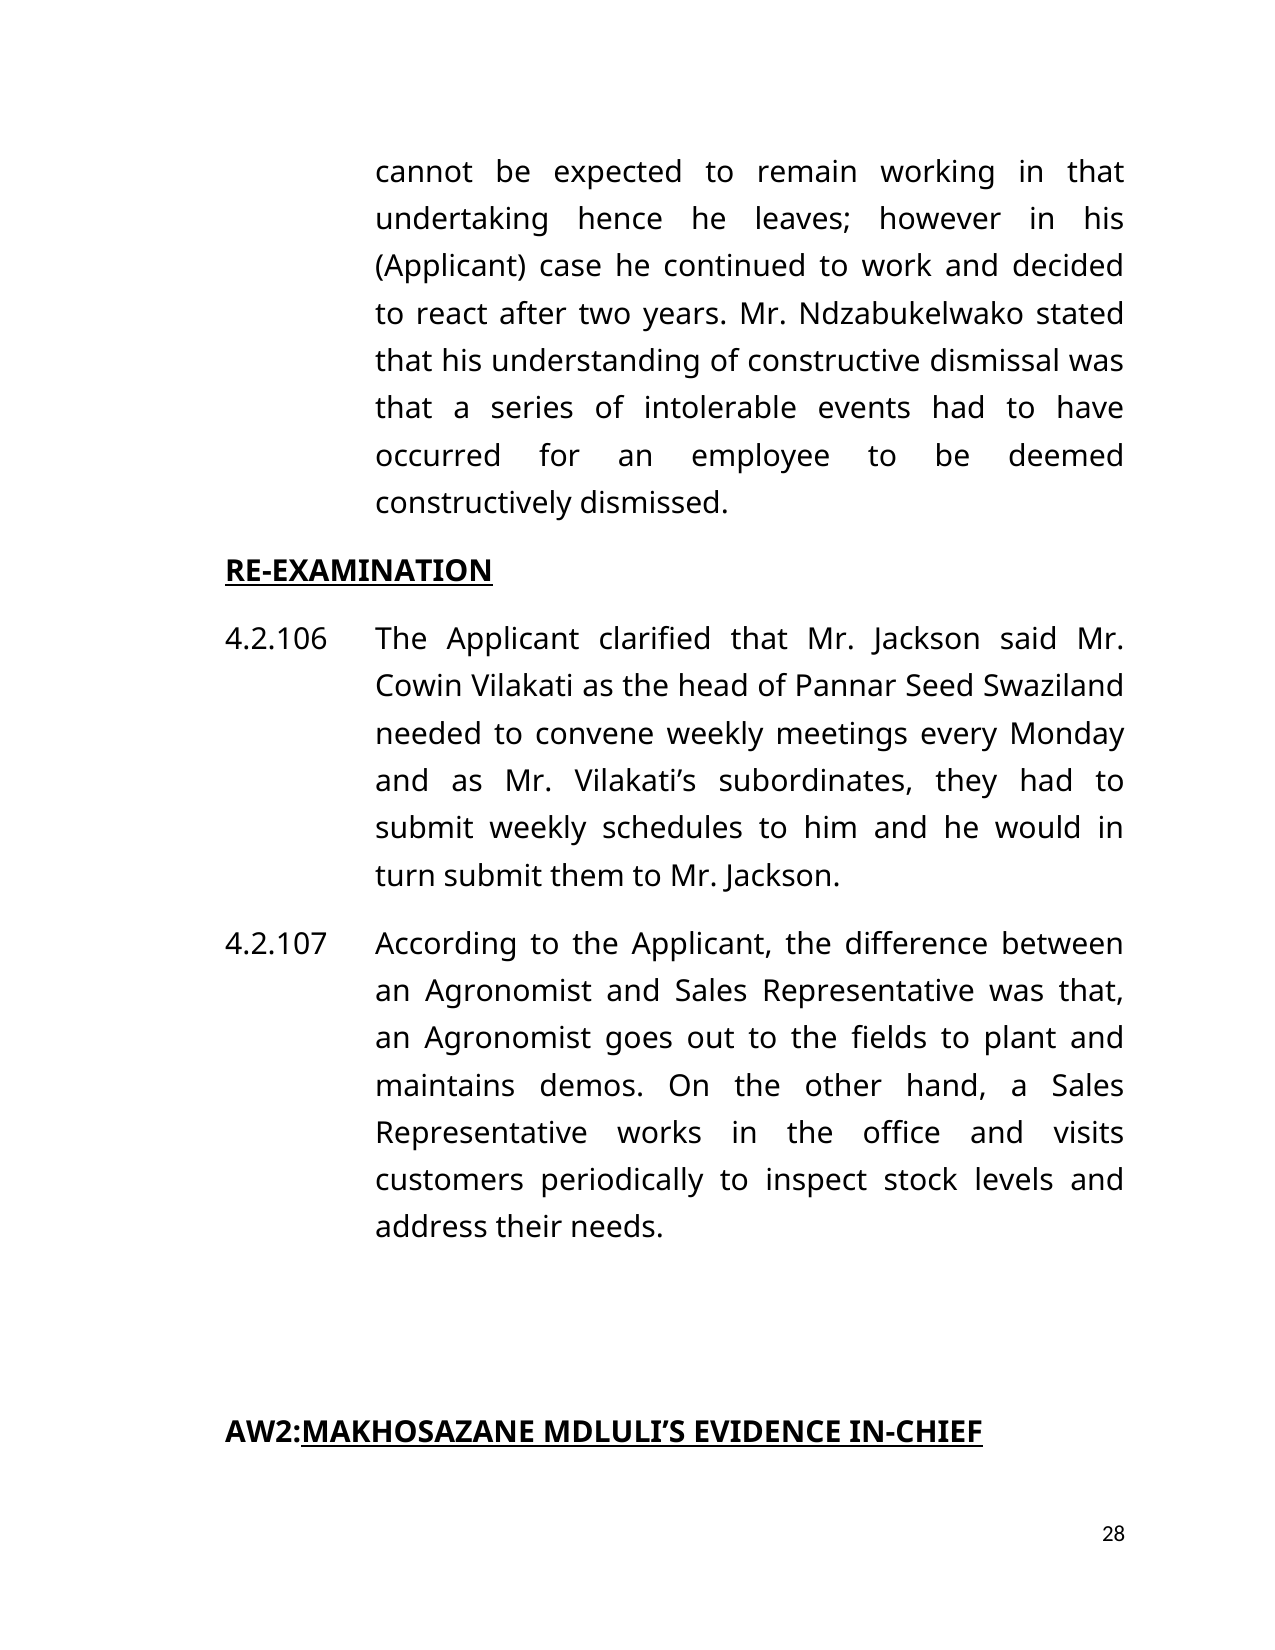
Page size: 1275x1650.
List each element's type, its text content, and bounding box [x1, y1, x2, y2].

text AW2:MAKHOSAZANE MDLULI’S EVIDENCE IN-CHIEF [225, 1410, 1125, 1451]
text 4.2.106 The Applicant clarified that Mr. Jackson said Mr. Cowin Vilakati as the head of Pannar Seed Swaziland needed to convene weekly meetings every Monday and as Mr. Vilakati’s subordinates, they had to submit weekly schedules to him and he would in turn submit them to Mr. Jackson. [225, 617, 1125, 895]
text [225, 150, 1125, 522]
text RE-EXAMINATION [225, 549, 1125, 590]
text 4.2.107 According to the Applicant, the difference between an Agronomist and Sales Representative was that, an Agronomist goes out to the fields to plant and maintains demos. On the other hand, a Sales Representative works in the office and visits customers periodically to inspect stock levels and address their needs. [225, 922, 1125, 1247]
